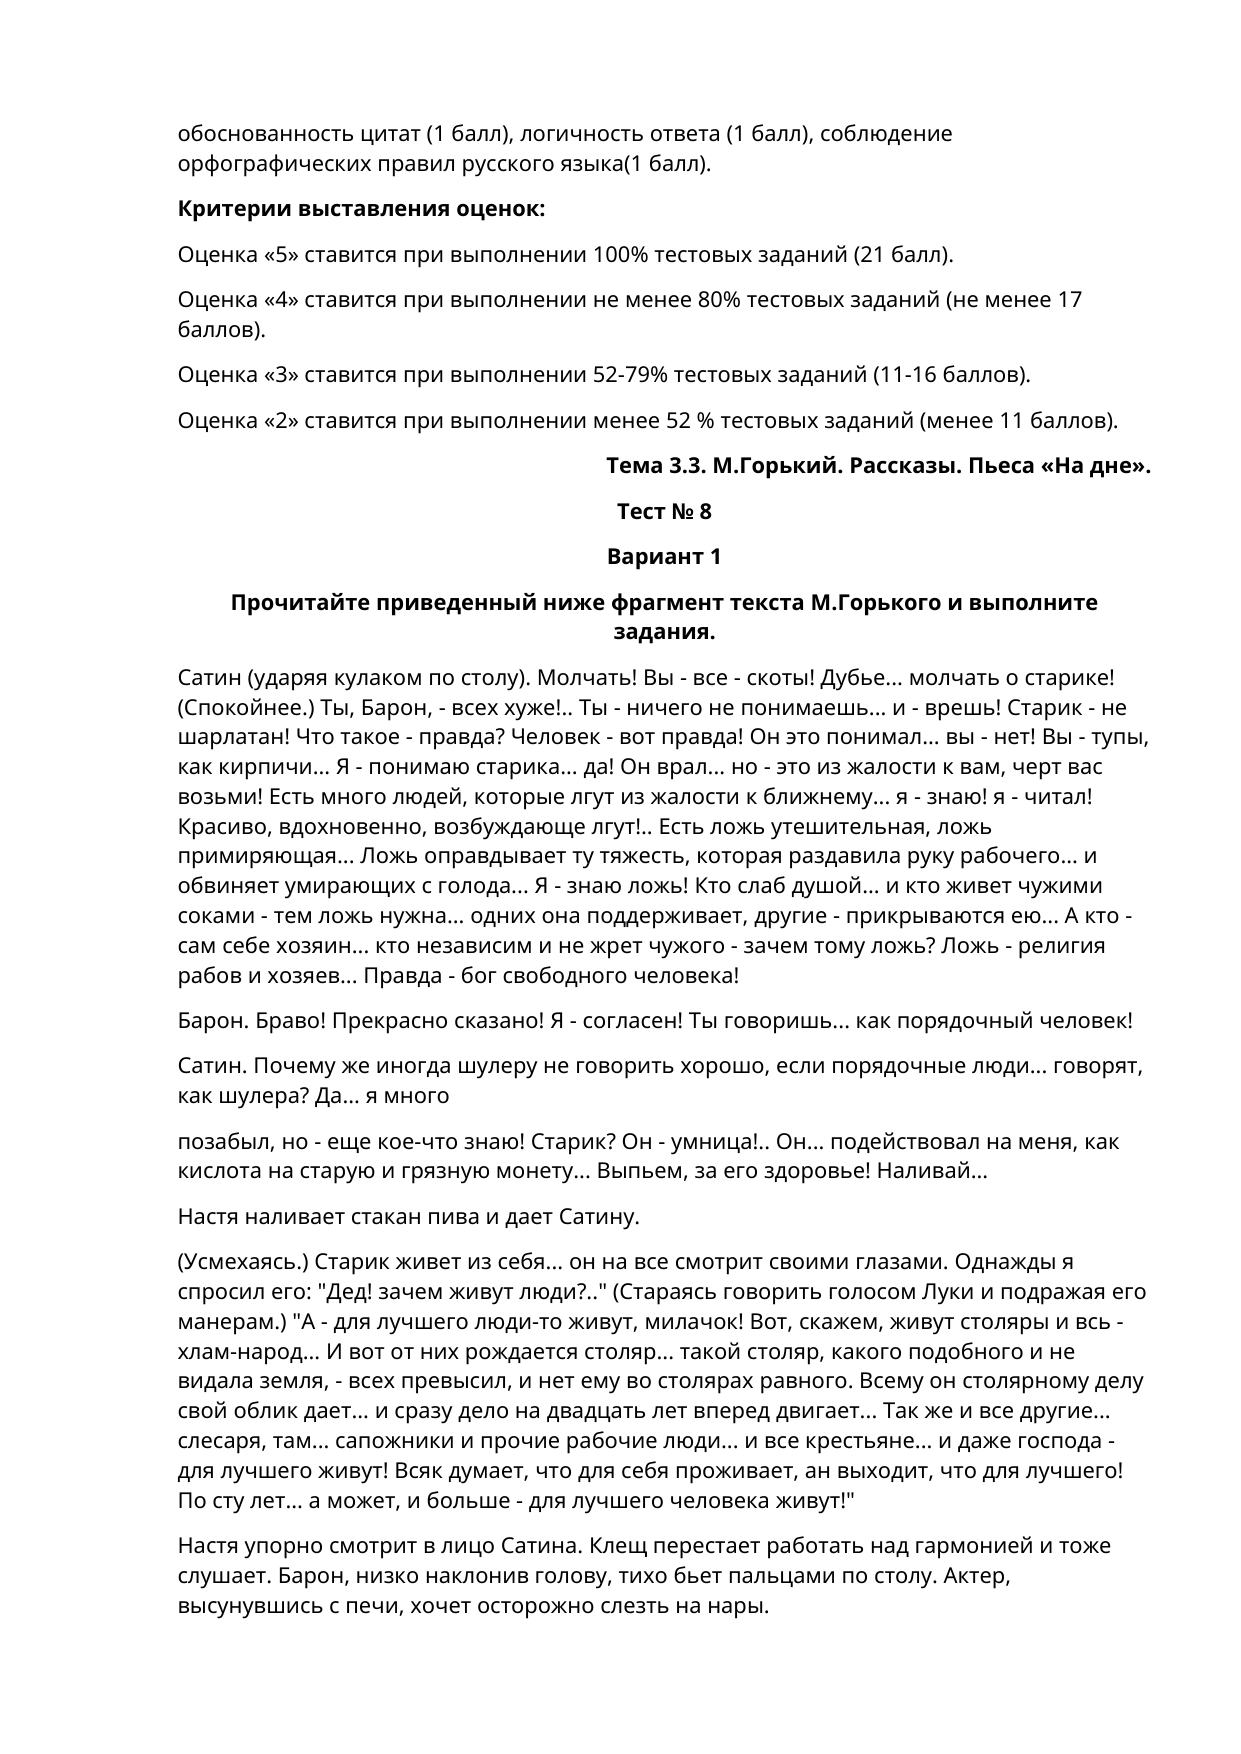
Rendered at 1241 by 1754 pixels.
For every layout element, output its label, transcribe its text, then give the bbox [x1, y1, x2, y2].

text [177, 118, 1152, 178]
text Оценка «3» ставится при выполнении 52-79% тестовых заданий (11-16 баллов). [177, 359, 1152, 389]
text Тест № 8 [177, 496, 1152, 525]
text (Усмехаясь.) Старик живет из себя... он на все смотрит своими глазами. Однажды я спросил его: "Дед! зачем живут люди?.." (Стараясь говорить голосом Луки и подражая его манерам.) "А - для лучшего люди-то живут, милачок! Вот, скажем, живут столяры и всь - хлам-народ... И вот от них рождается столяр... такой столяр, какого подобного и не видала земля, - всех превысил, и нет ему во столярах равного. Всему он столярному делу свой облик дает... и сразу дело на двадцать лет вперед двигает... Так же и все другие... слесаря, там... сапожники и прочие рабочие люди... и все крестьяне... и даже господа - для лучшего живут! Всяк думает, что для себя проживает, ан выходит, что для лучшего! По сту лет... а может, и больше - для лучшего человека живут!" [177, 1246, 1152, 1514]
text Настя упорно смотрит в лицо Сатина. Клещ перестает работать над гармонией и тоже слушает. Барон, низко наклонив голову, тихо бьет пальцами по столу. Актер, высунувшись с печи, хочет осторожно слезть на нары. [177, 1530, 1152, 1619]
text позабыл, но - еще кое-что знаю! Старик? Он - умница!.. Он... подействовал на меня, как кислота на старую и грязную монету... Выпьем, за его здоровье! Наливай... [177, 1126, 1152, 1185]
text Сатин (ударяя кулаком по столу). Молчать! Вы - все - скоты! Дубье... молчать о старике! (Спокойнее.) Ты, Барон, - всех хуже!.. Ты - ничего не понимаешь... и - врешь! Старик - не шарлатан! Что такое - правда? Человек - вот правда! Он это понимал... вы - нет! Вы - тупы, как кирпичи... Я - понимаю старика... да! Он врал... но - это из жалости к вам, черт вас возьми! Есть много людей, которые лгут из жалости к ближнему... я - знаю! я - читал! Красиво, вдохновенно, возбуждающе лгут!.. Есть ложь утешительная, ложь примиряющая... Ложь оправдывает ту тяжесть, которая раздавила руку рабочего... и обвиняет умирающих с голода... Я - знаю ложь! Кто слаб душой... и кто живет чужими соками - тем ложь нужна... одних она поддерживает, другие - прикрываются ею... А кто - сам себе хозяин... кто независим и не жрет чужого - зачем тому ложь? Ложь - религия рабов и хозяев... Правда - бог свободного человека! [177, 662, 1152, 989]
text Оценка «2» ставится при выполнении менее 52 % тестовых заданий (менее 11 баллов). [177, 405, 1152, 434]
text Настя наливает стакан пива и дает Сатину. [177, 1201, 1152, 1231]
text Оценка «4» ставится при выполнении не менее 80% тестовых заданий (не менее 17 баллов). [177, 284, 1152, 344]
text Вариант 1 [177, 541, 1152, 571]
text Тема 3.3. М.Горький. Рассказы. Пьеса «На дне». [177, 450, 1152, 480]
text Сатин. Почему же иногда шулеру не говорить хорошо, если порядочные люди... говорят, как шулера? Да... я много [177, 1050, 1152, 1110]
text Критерии выставления оценок: [177, 193, 1152, 223]
text Оценка «5» ставится при выполнении 100% тестовых заданий (21 балл). [177, 239, 1152, 268]
text Прочитайте приведенный ниже фрагмент текста М.Горького и выполните задания. [177, 586, 1152, 646]
text Барон. Браво! Прекрасно сказано! Я - согласен! Ты говоришь... как порядочный человек! [177, 1005, 1152, 1035]
